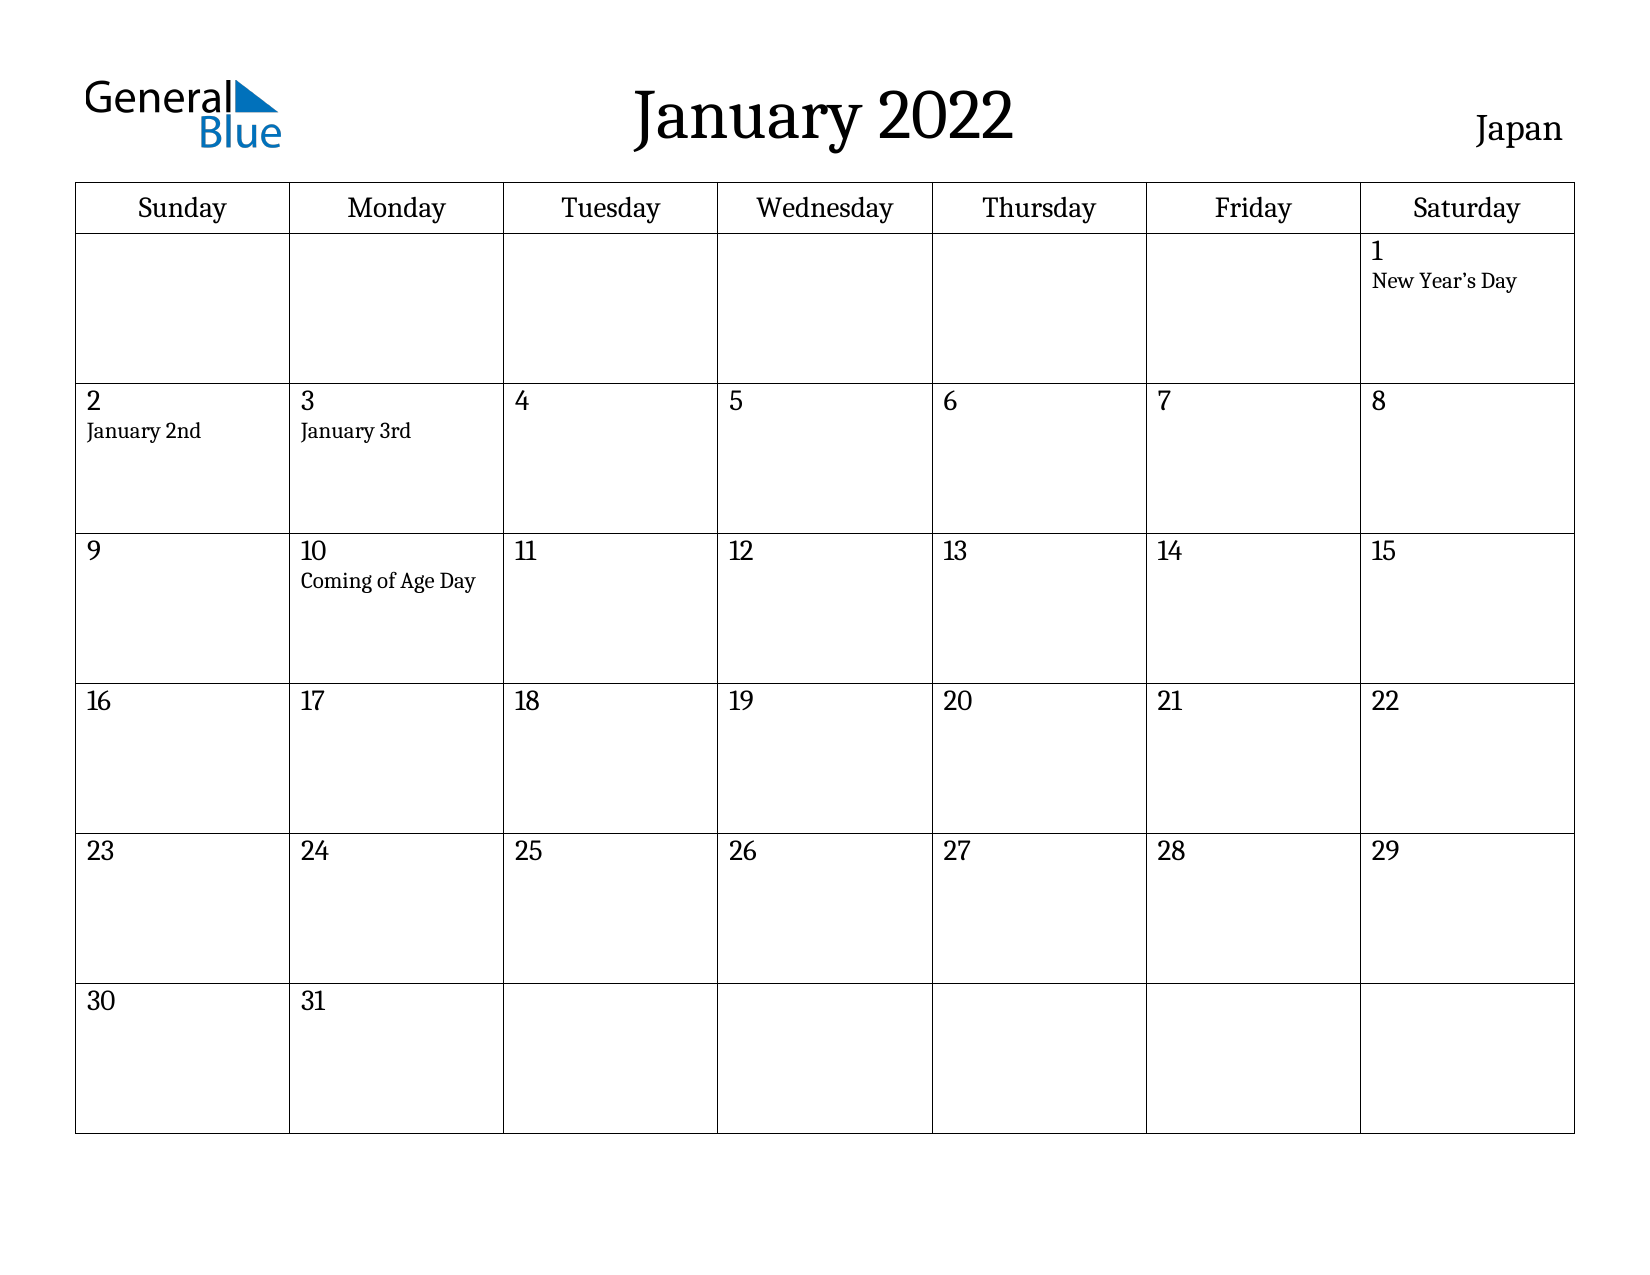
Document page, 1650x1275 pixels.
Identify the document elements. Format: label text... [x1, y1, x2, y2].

table_cell [718, 984, 932, 1017]
table_cell [718, 417, 932, 533]
table_cell [76, 717, 289, 833]
table_cell [1147, 267, 1360, 383]
table_cell [504, 868, 717, 983]
table_cell 9 [76, 534, 289, 567]
table_cell 17 [290, 684, 503, 717]
table_cell 31 [290, 984, 503, 1017]
table_cell 5 [718, 384, 932, 417]
table_cell 15 [1361, 534, 1574, 567]
table_cell [1147, 417, 1360, 533]
table_cell 1 [1361, 234, 1574, 267]
table_cell [290, 267, 503, 383]
table_cell [1361, 984, 1574, 1017]
table_cell [1147, 868, 1360, 983]
table_cell New Year’s Day [1361, 267, 1574, 383]
table_cell 6 [933, 384, 1146, 417]
table_cell [933, 984, 1146, 1017]
table_cell 11 [504, 534, 717, 567]
table_cell [504, 717, 717, 833]
table_cell 12 [718, 534, 932, 567]
table_cell 3 [290, 384, 503, 417]
table_cell 24 [290, 834, 503, 867]
table_cell 23 [76, 834, 289, 867]
table_cell [290, 868, 503, 983]
table_cell 19 [718, 684, 932, 717]
table_cell [76, 567, 289, 683]
table_cell Sunday [76, 183, 289, 233]
table_cell January 2nd [76, 417, 289, 533]
table_cell [504, 1018, 717, 1133]
table_cell [718, 717, 932, 833]
table_cell [1361, 567, 1574, 683]
table_cell [1361, 417, 1574, 533]
table_cell [290, 234, 503, 267]
table_header Japan [1146, 75, 1574, 182]
table_cell 14 [1147, 534, 1360, 567]
table_cell Thursday [933, 183, 1146, 233]
table_cell 13 [933, 534, 1146, 567]
table_cell [504, 267, 717, 383]
table_cell 2 [76, 384, 289, 417]
picture [86, 80, 281, 148]
table_cell [1147, 567, 1360, 683]
table_cell [718, 267, 932, 383]
table_header January 2022 [504, 75, 1146, 182]
table_cell [76, 1018, 289, 1133]
table_cell [718, 868, 932, 983]
table_cell [933, 868, 1146, 983]
table_cell 28 [1147, 834, 1360, 867]
table_cell [1147, 234, 1360, 267]
table_cell Friday [1147, 183, 1360, 233]
table_cell [290, 1018, 503, 1133]
table_cell [1147, 717, 1360, 833]
table_cell [1147, 984, 1360, 1017]
table_cell 7 [1147, 384, 1360, 417]
table_header [76, 75, 503, 182]
table_cell 22 [1361, 684, 1574, 717]
table_cell January 3rd [290, 417, 503, 533]
table_cell 30 [76, 984, 289, 1017]
table_cell [933, 567, 1146, 683]
table_cell [504, 234, 717, 267]
table_cell [718, 1018, 932, 1133]
table_cell [718, 567, 932, 683]
table_cell Monday [290, 183, 503, 233]
table_cell [933, 717, 1146, 833]
table_cell 10 [290, 534, 503, 567]
table_cell [76, 868, 289, 983]
table_cell 29 [1361, 834, 1574, 867]
table_cell [933, 1018, 1146, 1133]
table_cell [933, 267, 1146, 383]
table_cell 4 [504, 384, 717, 417]
table_cell 18 [504, 684, 717, 717]
table_cell [1361, 868, 1574, 983]
table_cell 20 [933, 684, 1146, 717]
table_cell Saturday [1361, 183, 1574, 233]
table_cell [504, 417, 717, 533]
table_cell [290, 717, 503, 833]
table_cell 8 [1361, 384, 1574, 417]
table_cell [933, 234, 1146, 267]
table_cell [76, 267, 289, 383]
table_cell Wednesday [718, 183, 932, 233]
table_cell 26 [718, 834, 932, 867]
table_cell 27 [933, 834, 1146, 867]
table_cell Coming of Age Day [290, 567, 503, 683]
table_cell [76, 234, 289, 267]
table_cell 25 [504, 834, 717, 867]
table_cell 21 [1147, 684, 1360, 717]
table_cell [504, 567, 717, 683]
table_cell [1361, 717, 1574, 833]
table_cell Tuesday [504, 183, 717, 233]
table_cell [933, 417, 1146, 533]
table_cell [718, 234, 932, 267]
table_cell [504, 984, 717, 1017]
table_cell 16 [76, 684, 289, 717]
table_cell [1361, 1018, 1574, 1133]
table_cell [1147, 1018, 1360, 1133]
